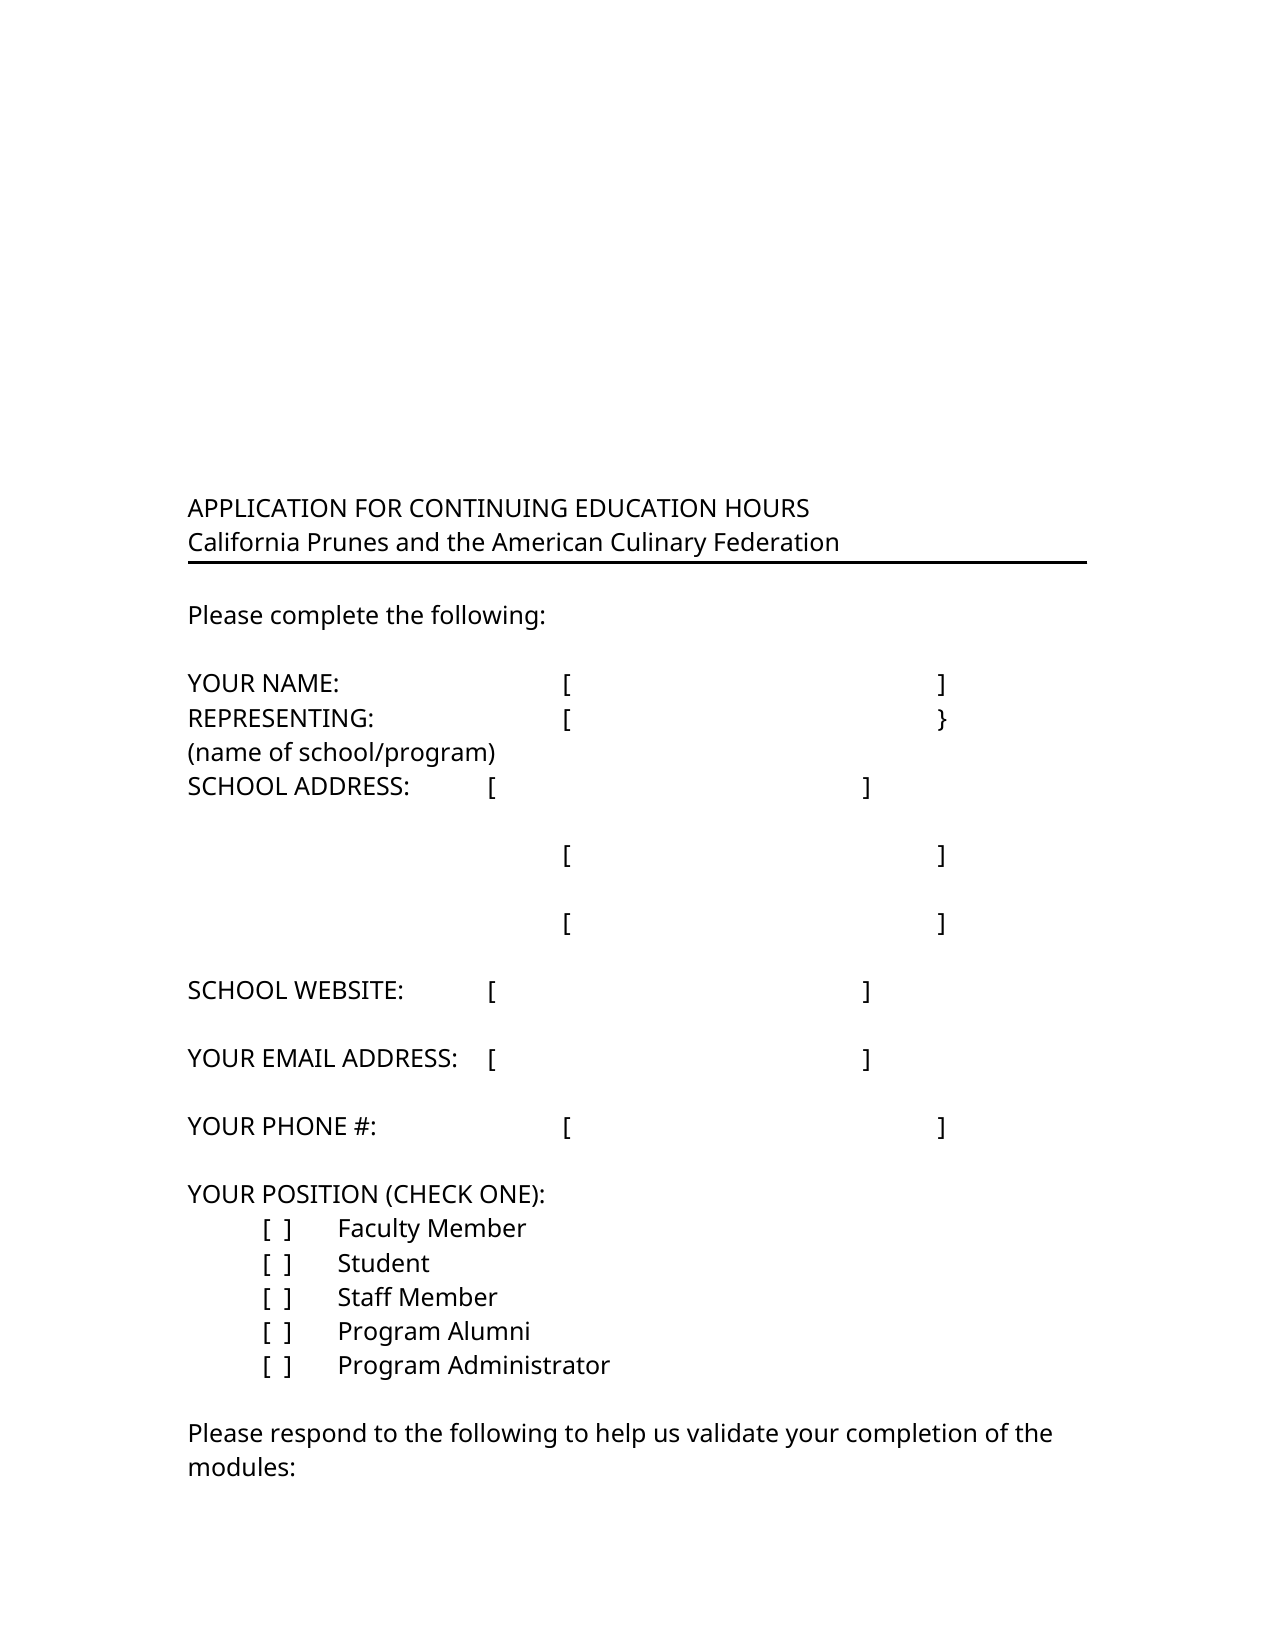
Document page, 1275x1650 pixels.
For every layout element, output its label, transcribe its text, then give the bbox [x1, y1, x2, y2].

text [ ] Program Administrator [187, 1347, 1087, 1381]
text [ ] [187, 904, 1087, 939]
text SCHOOL ADDRESS: [ ] [187, 768, 1087, 802]
text [ ] Staff Member [187, 1279, 1087, 1313]
text YOUR PHONE #: [ ] [187, 1109, 1087, 1143]
text California Prunes and the American Culinary Federation [187, 525, 1087, 564]
text YOUR NAME: [ ] [187, 666, 1087, 700]
text Please complete the following: [187, 598, 1087, 632]
text APPLICATION FOR CONTINUING EDUCATION HOURS [187, 491, 1087, 525]
text [ ] Program Alumni [187, 1313, 1087, 1347]
text [ ] [187, 836, 1087, 871]
text YOUR POSITION (CHECK ONE): [ ] Faculty Member [187, 1177, 1087, 1245]
text YOUR EMAIL ADDRESS: [ ] [187, 1041, 1087, 1075]
text (name of school/program) [187, 734, 1087, 768]
text [ ] Student [187, 1245, 1087, 1279]
text Please respond to the following to help us validate your completion of the modules: [187, 1416, 1087, 1484]
text REPRESENTING: [ } [187, 700, 1087, 734]
text SCHOOL WEBSITE: [ ] [187, 973, 1087, 1007]
